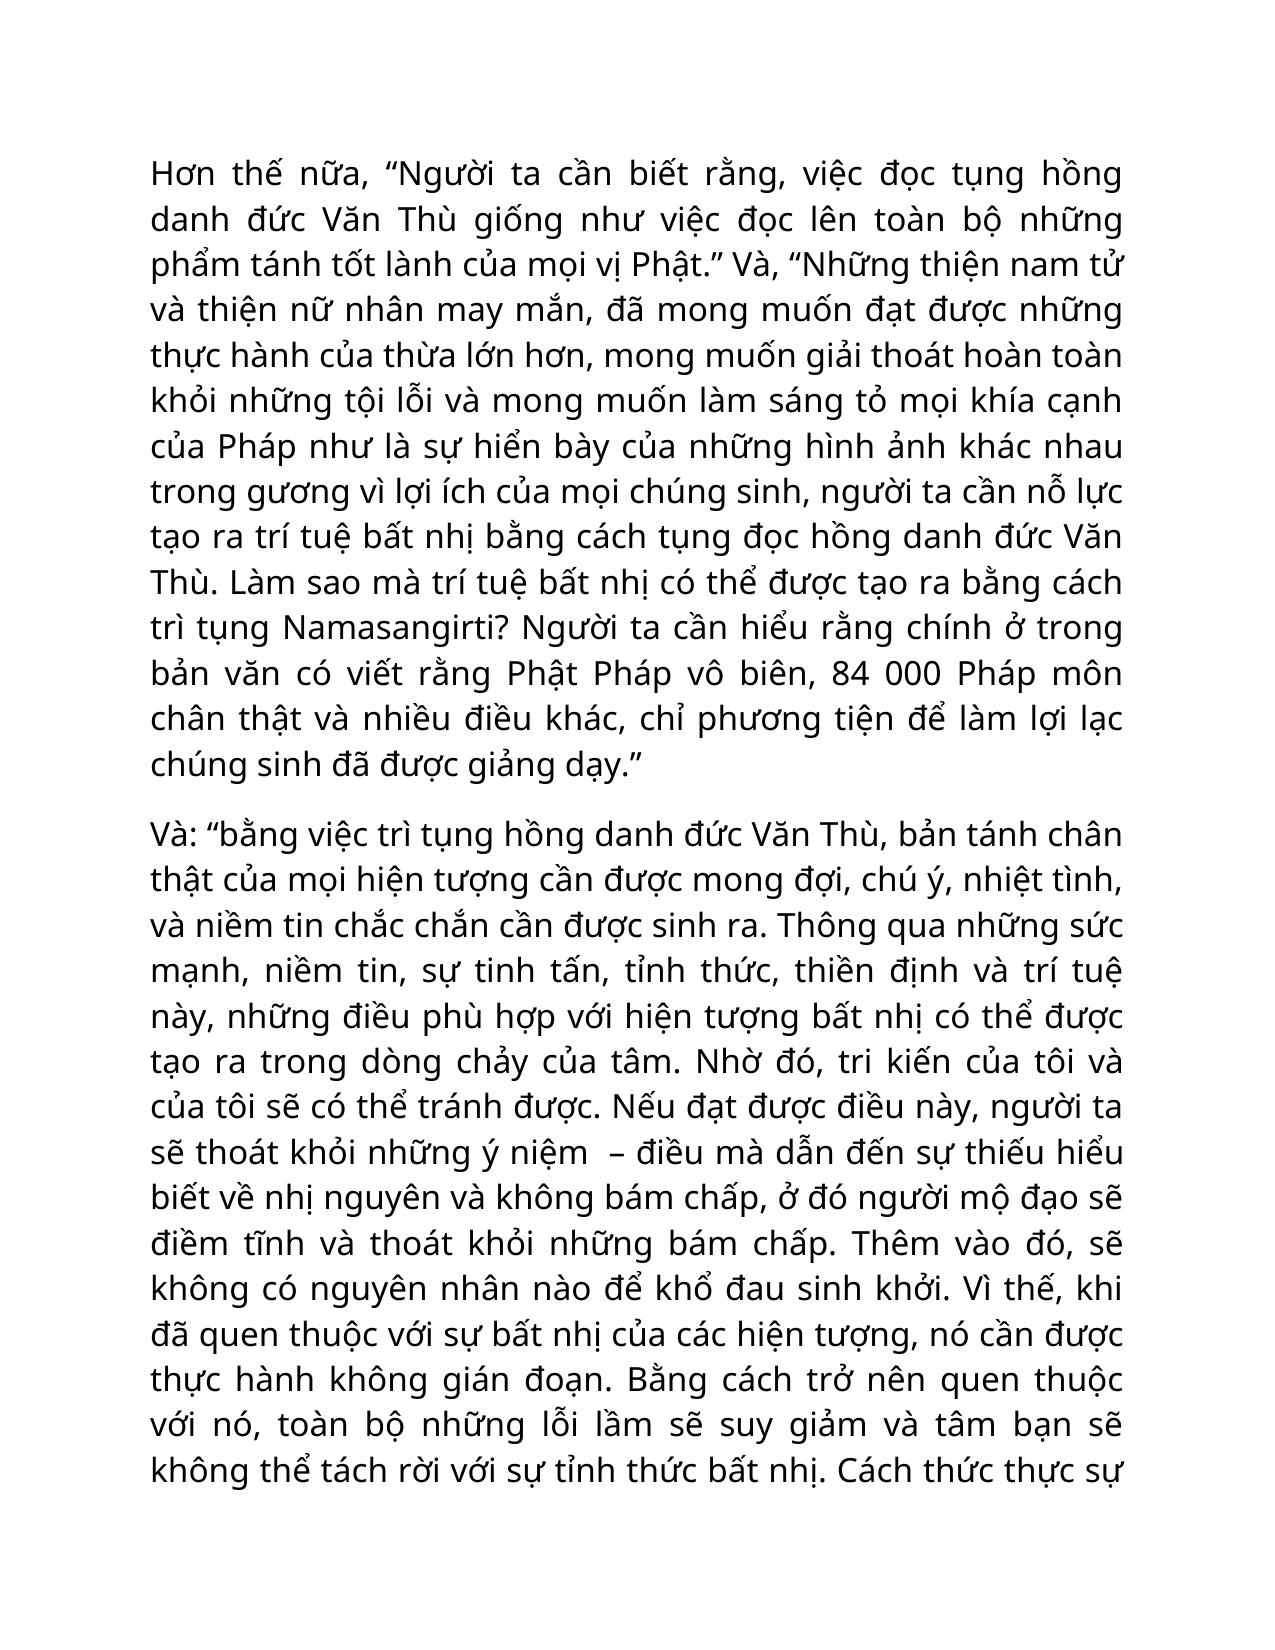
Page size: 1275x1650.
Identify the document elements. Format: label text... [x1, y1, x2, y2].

text Hơn thế nữa, “Người ta cần biết rằng, việc đọc tụng hồng danh đức Văn Thù giống như việc đọc lên toàn bộ những phẩm tánh tốt lành của mọi vị Phật.” Và, “Những thiện nam tử và thiện nữ nhân may mắn, đã mong muốn đạt được những thực hành của thừa lớn hơn, mong muốn giải thoát hoàn toàn khỏi những tội lỗi và mong muốn làm sáng tỏ mọi khía cạnh của Pháp như là sự hiển bày của những hình ảnh khác nhau trong gương vì lợi ích của mọi chúng sinh, người ta cần nỗ lực tạo ra trí tuệ bất nhị bằng cách tụng đọc hồng danh đức Văn Thù. Làm sao mà trí tuệ bất nhị có thể được tạo ra bằng cách trì tụng Namasangirti? Người ta cần hiểu rằng chính ở trong bản văn có viết rằng Phật Pháp vô biên, 84 000 Pháp môn chân thật và nhiều điều khác, chỉ phương tiện để làm lợi lạc chúng sinh đã được giảng dạy.” [150, 150, 1125, 786]
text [150, 811, 1125, 1492]
